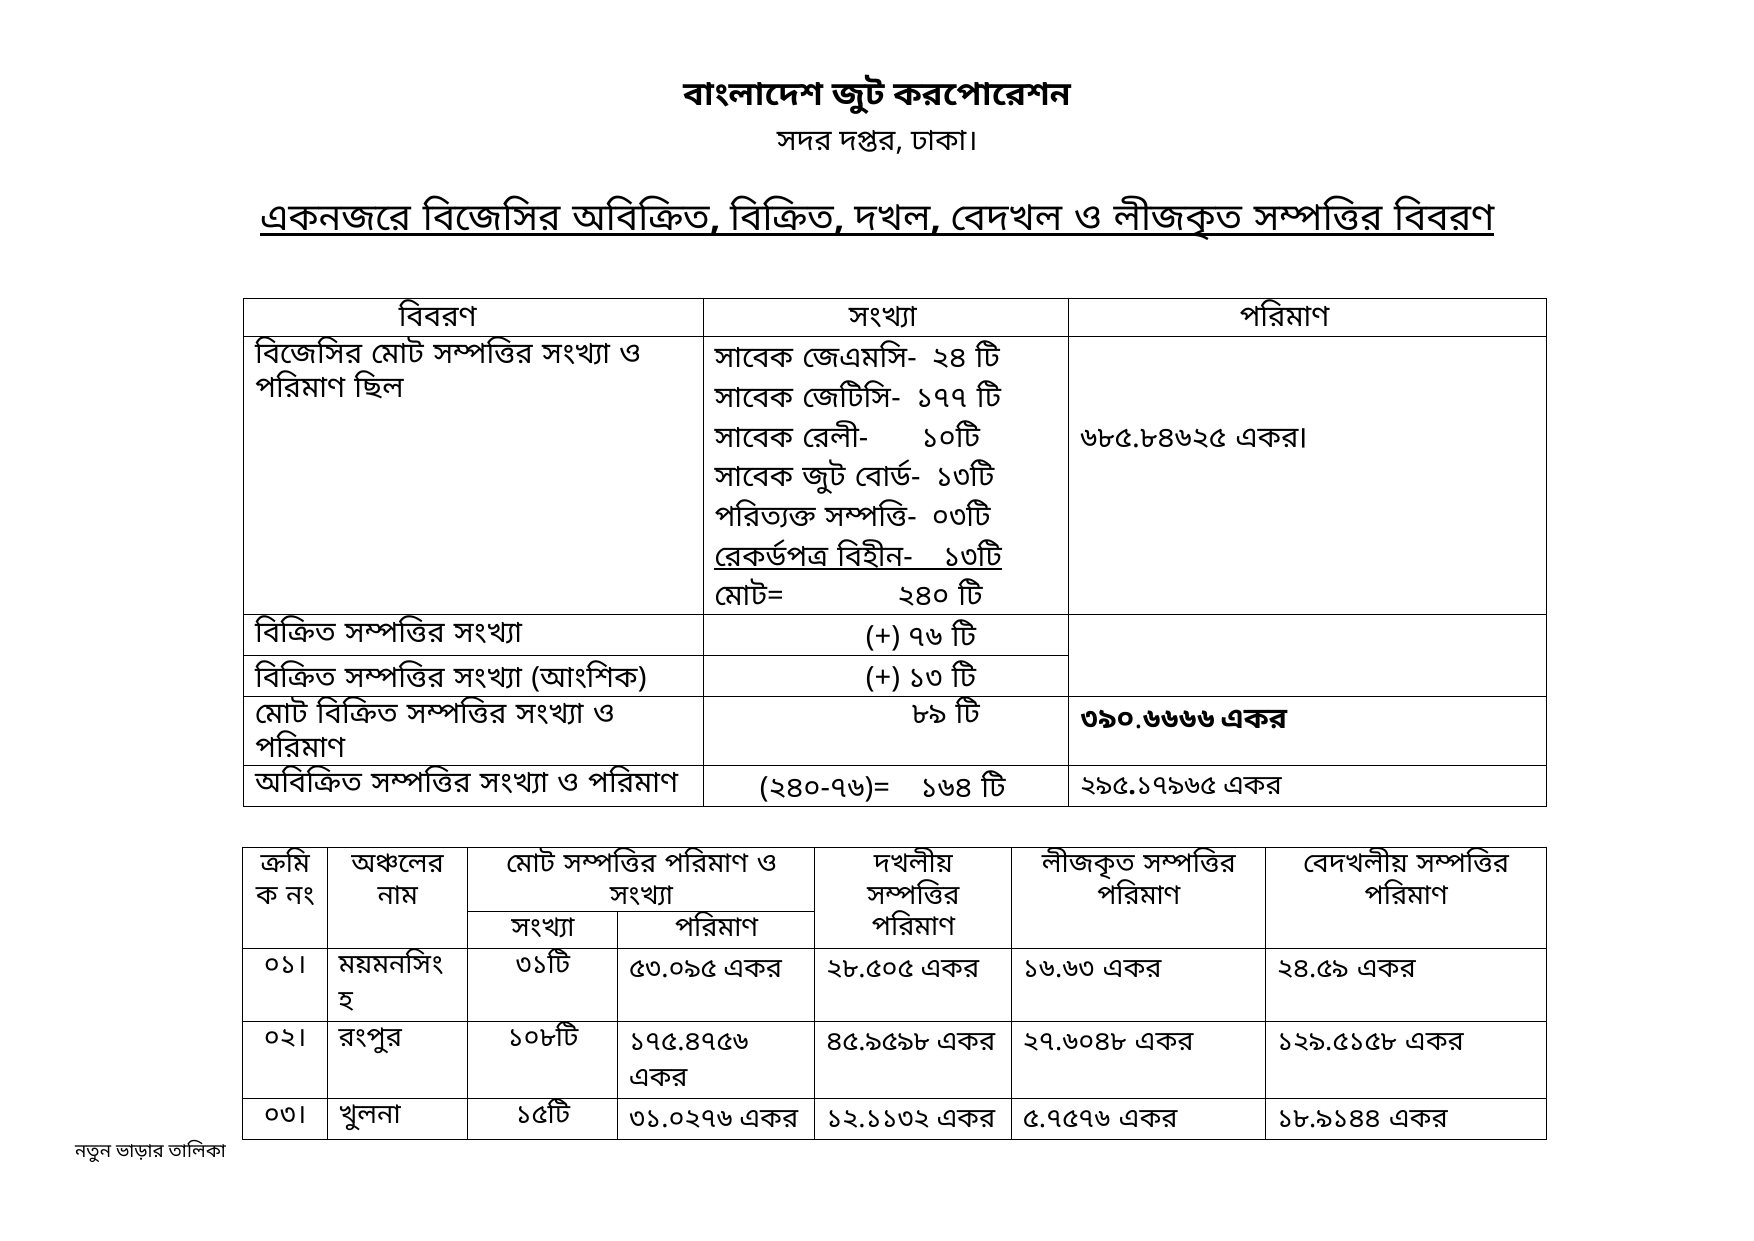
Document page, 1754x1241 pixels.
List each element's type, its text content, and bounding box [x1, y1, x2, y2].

table_cell ৩১টি [468, 949, 617, 1021]
table_cell [1069, 615, 1546, 696]
table_cell ২৪.৫৯ একর [1266, 949, 1546, 1021]
table_cell ১৮.৯১৪৪ একর [1266, 1099, 1546, 1138]
table_cell পরিমাণ [618, 912, 814, 948]
table_cell ১২.১১৩২ একর [815, 1099, 1011, 1138]
table_cell ১৬.৬৩ একর [1012, 949, 1265, 1021]
table_cell ৫৩.০৯৫ একর [618, 949, 814, 1021]
table_header সংখ্যা [704, 299, 1068, 336]
table_cell রংপুর [328, 1022, 467, 1097]
table_header বিবরণ [244, 299, 703, 336]
table_header দখলীয় সম্পত্তির পরিমাণ [815, 848, 1011, 948]
table_cell ২৯৫.১৭৯৬৫ একর [1069, 766, 1546, 806]
table_cell ০৩। [243, 1099, 327, 1138]
table_cell ১৫টি [468, 1099, 617, 1138]
table_header পরিমাণ [1069, 299, 1546, 336]
text একনজরে বিজেসির অবিক্রিত, বিক্রিত, দখল, বেদখল ও লীজকৃত সম্পত্তির বিবরণ [75, 191, 1679, 242]
table_header ক্রমিক নং [243, 848, 327, 948]
table_cell ১২৯.৫১৫৮ একর [1266, 1022, 1546, 1097]
table_cell ১০৮টি [468, 1022, 617, 1097]
table_cell সাবেক জেএমসি- ২৪ টি সাবেক জেটিসি- ১৭৭ টি সাবেক রেলী- ১০টি সাবেক জুট বোর্ড- ১৩টি পরিত্যক্ত সম্পত্তি- ০৩টি রেকর্ডপত্র বিহীন- ১৩টি মোট= ২৪০ টি [704, 337, 1068, 614]
table_cell অবিক্রিত সম্পত্তির সংখ্যা ও পরিমাণ [244, 766, 703, 806]
table_cell (২৪০-৭৬)= ১৬৪ টি [704, 766, 1068, 806]
table_header বেদখলীয় সম্পত্তির পরিমাণ [1266, 848, 1546, 948]
text বাংলাদেশ জুট করপোরেশন [75, 75, 1679, 119]
table_cell ৬৮৫.৮৪৬২৫ একর। [1069, 337, 1546, 614]
table_cell ময়মনসিংহ [328, 949, 467, 1021]
table_cell ৪৫.৯৫৯৮ একর [815, 1022, 1011, 1097]
table_cell ৫.৭৫৭৬ একর [1012, 1099, 1265, 1138]
table_cell (+) ৭৬ টি [704, 615, 1068, 655]
table_cell বিক্রিত সম্পত্তির সংখ্যা (আংশিক) [244, 656, 703, 696]
table_cell সংখ্যা [468, 912, 617, 948]
table_cell ৩১.০২৭৬ একর [618, 1099, 814, 1138]
table_cell মোট বিক্রিত সম্পত্তির সংখ্যা ও পরিমাণ [244, 697, 703, 765]
table_cell ২৭.৬০৪৮ একর [1012, 1022, 1265, 1097]
table_header মোট সম্পত্তির পরিমাণ ও সংখ্যা [468, 848, 814, 911]
table_cell ১৭৫.৪৭৫৬ একর [618, 1022, 814, 1097]
table_cell বিক্রিত সম্পত্তির সংখ্যা [244, 615, 703, 655]
table_cell বিজেসির মোট সম্পত্তির সংখ্যা ও পরিমাণ ছিল [244, 337, 703, 614]
text সদর দপ্তর, ঢাকা। [75, 119, 1679, 162]
table_cell খুলনা [328, 1099, 467, 1138]
table_cell (+) ১৩ টি [704, 656, 1068, 696]
table_cell ০২। [243, 1022, 327, 1097]
table_header লীজকৃত সম্পত্তির পরিমাণ [1012, 848, 1265, 948]
table_header অঞ্চলের নাম [328, 848, 467, 948]
table_cell ৮৯ টি [704, 697, 1068, 765]
table_cell ২৮.৫০৫ একর [815, 949, 1011, 1021]
table_cell ০১। [243, 949, 327, 1021]
table_cell ৩৯০.৬৬৬৬ একর [1069, 697, 1546, 765]
